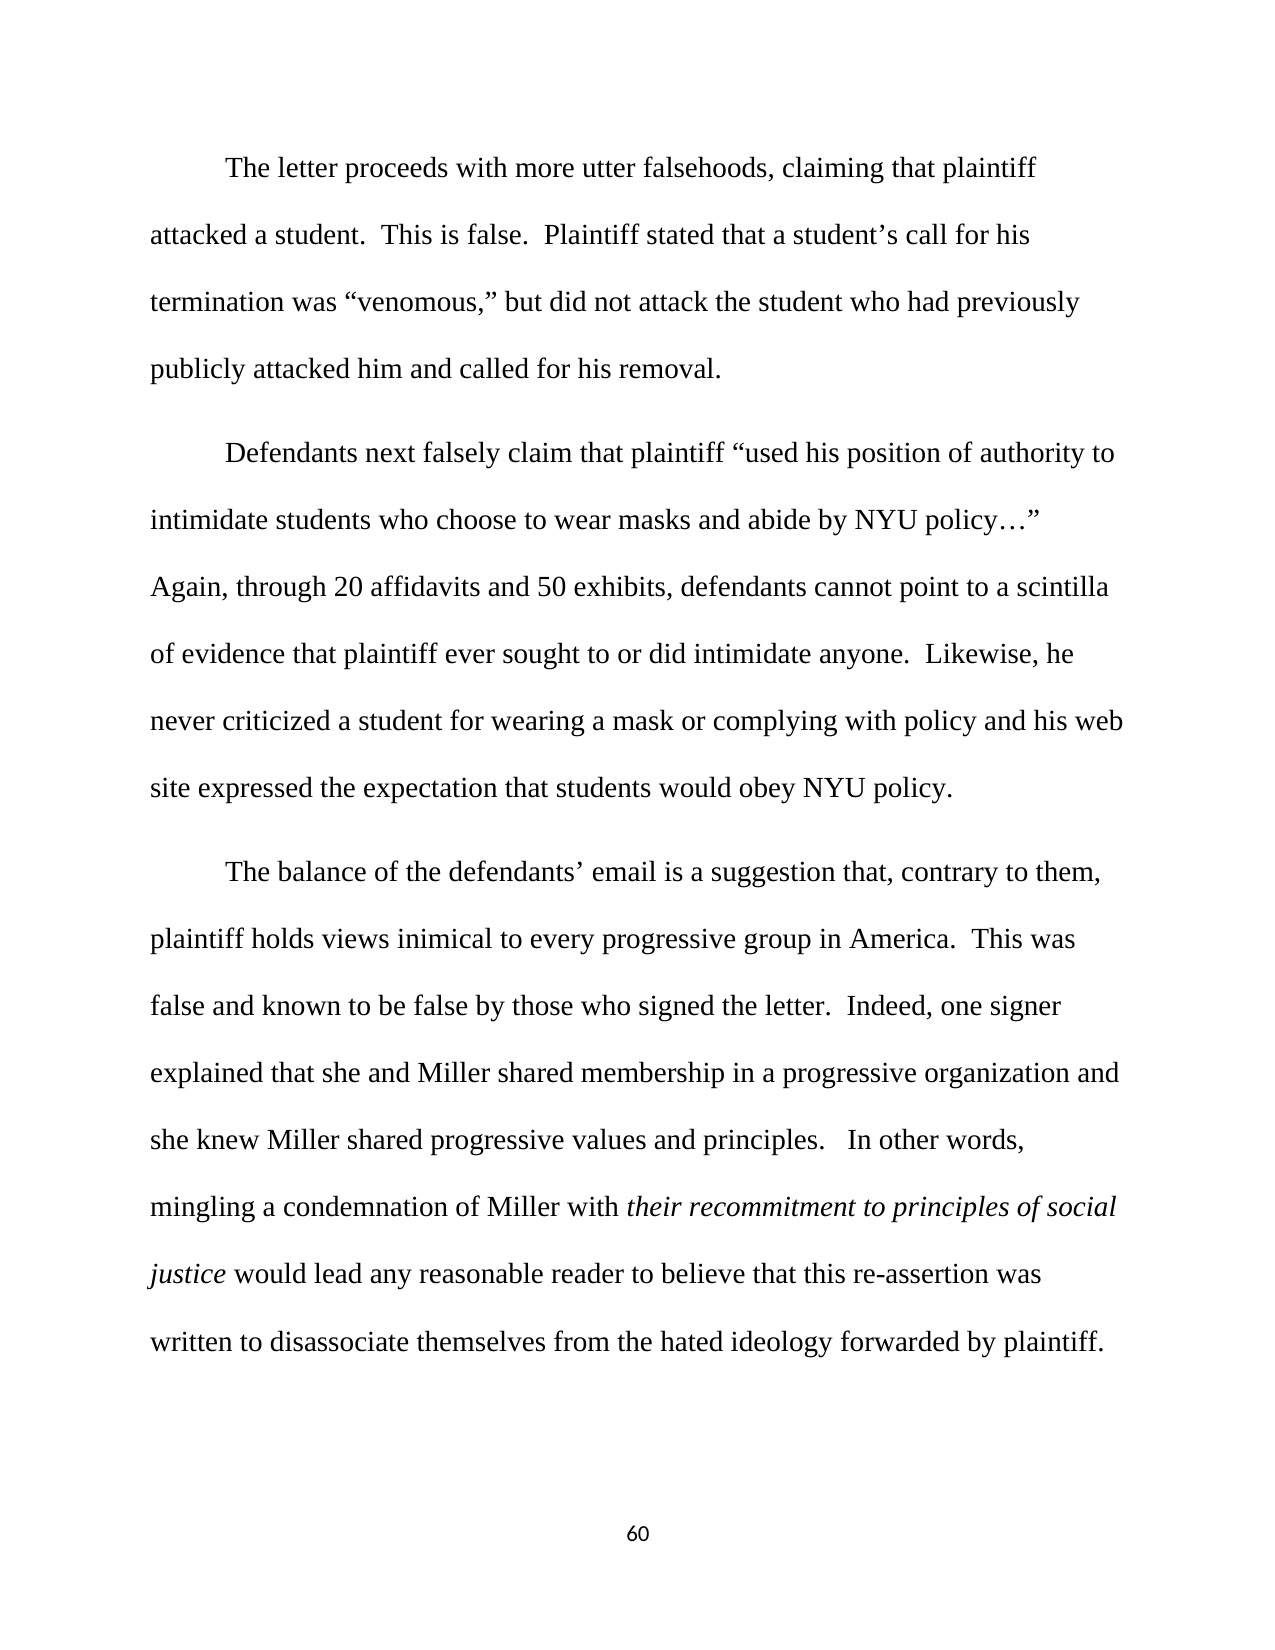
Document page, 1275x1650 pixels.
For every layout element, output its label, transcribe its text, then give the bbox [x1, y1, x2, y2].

text The letter proceeds with more utter falsehoods, claiming that plaintiff attacked a student. This is false. Plaintiff stated that a student’s call for his termination was “venomous,” but did not attack the student who had previously publicly attacked him and called for his removal. [150, 150, 1125, 385]
text The balance of the defendants’ email is a suggestion that, contrary to them, plaintiff holds views inimical to every progressive group in America. This was false and known to be false by those who signed the letter. Indeed, one signer explained that she and Miller shared membership in a progressive organization and she knew Miller shared progressive values and principles. In other words, mingling a condemnation of Miller with their recommitment to principles of social justice would lead any reasonable reader to believe that this re-assertion was written to disassociate themselves from the hated ideology forwarded by plaintiff. [150, 854, 1125, 1357]
text Defendants next falsely claim that plaintiff “used his position of authority to intimidate students who choose to wear masks and abide by NYU policy…” Again, through 20 affidavits and 50 exhibits, defendants cannot point to a scintilla of evidence that plaintiff ever sought to or did intimidate anyone. Likewise, he never criticized a student for wearing a mask or complying with policy and his web site expressed the expectation that students would obey NYU policy. [150, 435, 1125, 804]
